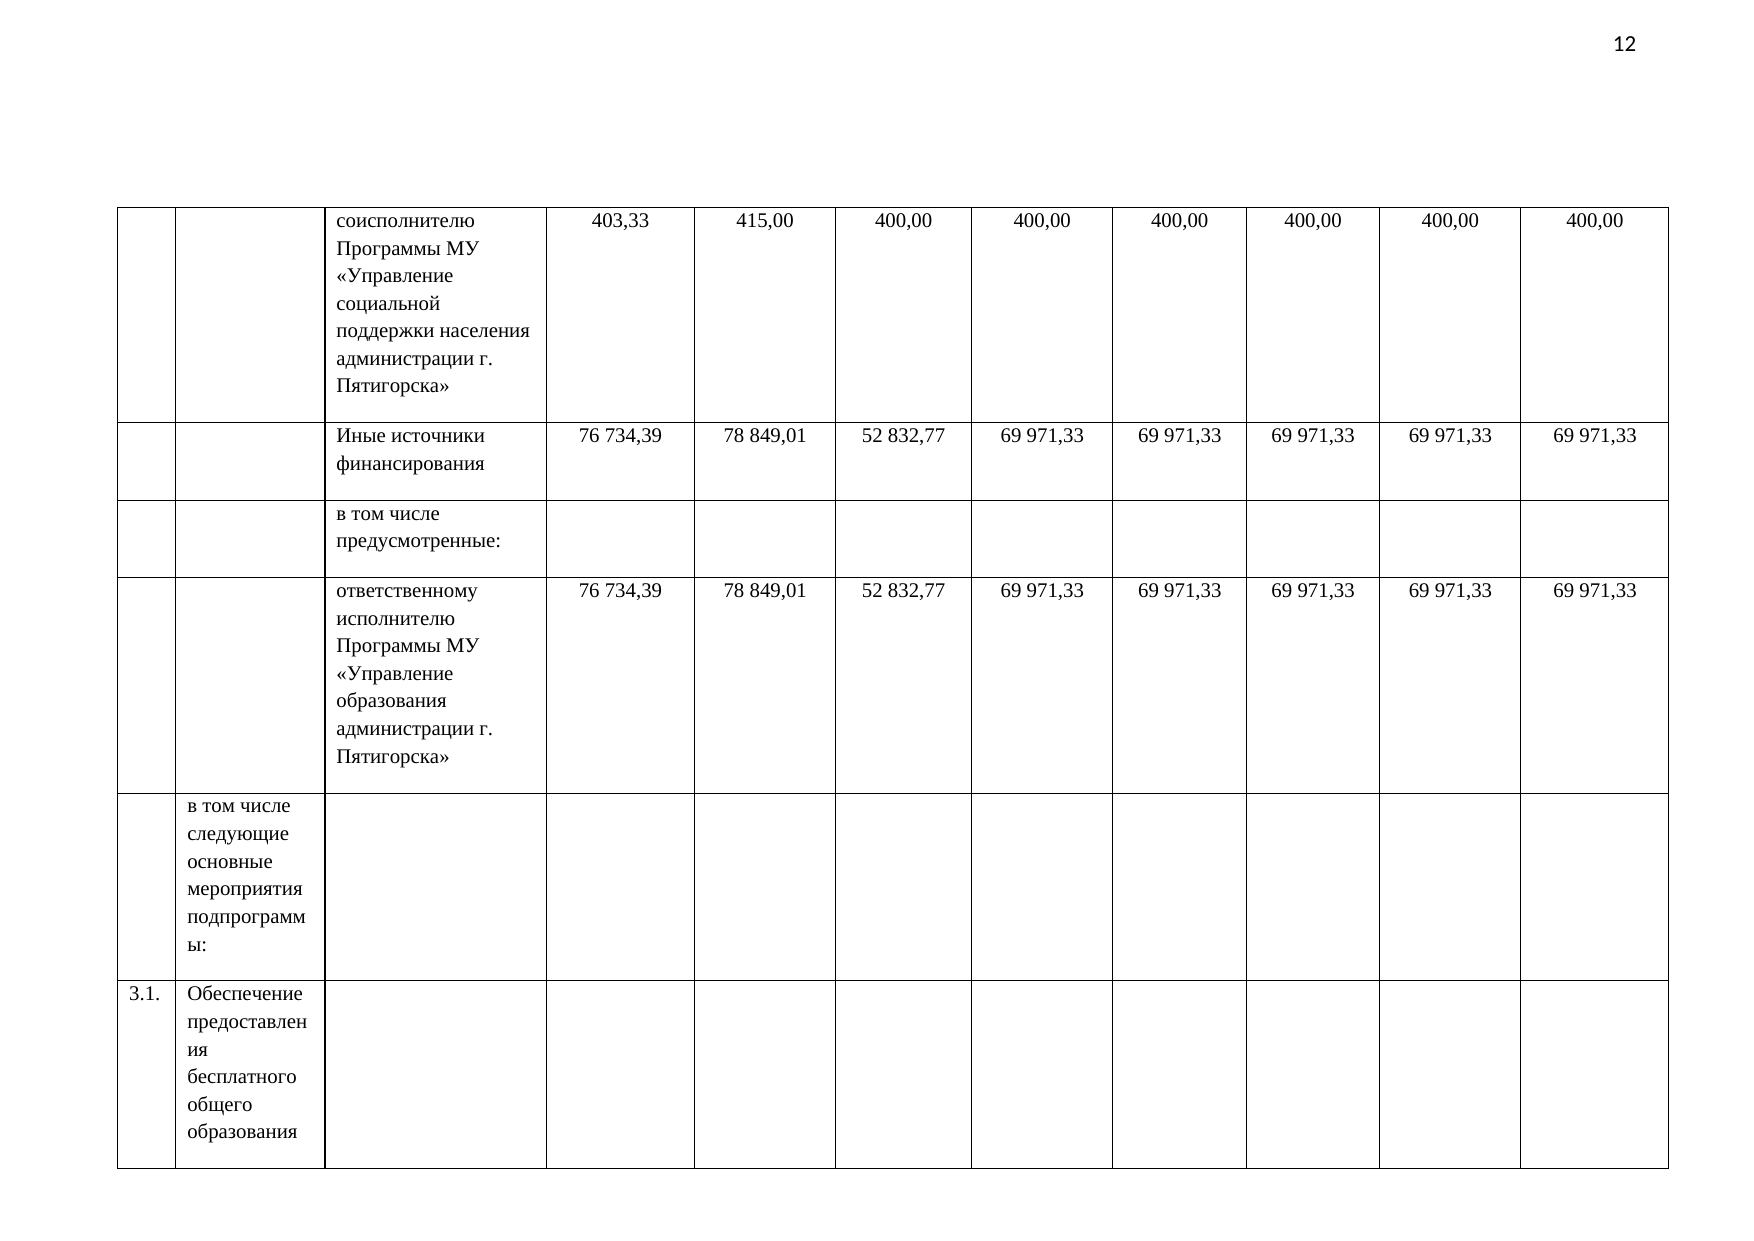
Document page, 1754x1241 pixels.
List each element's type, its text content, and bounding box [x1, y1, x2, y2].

table_cell 400,00 [836, 208, 971, 422]
table_cell 78 849,01 [695, 578, 835, 792]
table_cell [176, 501, 324, 577]
table_cell [1113, 501, 1246, 577]
table_cell 400,00 [1247, 208, 1379, 422]
table_cell [1247, 501, 1379, 577]
table_cell [118, 794, 175, 980]
table_cell 76 734,39 [547, 423, 694, 499]
table_cell ответственному исполнителю Программы МУ «Управление образования администрации г. Пятигорска» [326, 578, 546, 792]
table_cell [176, 208, 324, 422]
table_cell [547, 794, 694, 980]
table_cell [176, 423, 324, 499]
table_cell 69 971,33 [1113, 423, 1246, 499]
table_cell [972, 981, 1112, 1168]
table_cell [547, 981, 694, 1168]
table_cell в том числе предусмотренные: [326, 501, 546, 577]
table_cell [1521, 794, 1668, 980]
table_cell [836, 981, 971, 1168]
table_cell 3.1. [118, 981, 175, 1168]
table_cell [326, 794, 546, 980]
table_cell 52 832,77 [836, 423, 971, 499]
table_cell [1380, 981, 1520, 1168]
table_cell [118, 501, 175, 577]
table_cell 69 971,33 [1521, 423, 1668, 499]
table_cell [1247, 794, 1379, 980]
table_cell 78 849,01 [695, 423, 835, 499]
table_cell [972, 794, 1112, 980]
table_cell 415,00 [695, 208, 835, 422]
table_cell 400,00 [972, 208, 1112, 422]
table_cell [1380, 501, 1520, 577]
table_cell 69 971,33 [1113, 578, 1246, 792]
table_cell 400,00 [1380, 208, 1520, 422]
table_cell 69 971,33 [1380, 578, 1520, 792]
table_cell соисполнителю Программы МУ «Управление социальной поддержки населения администрации г. Пятигорска» [326, 208, 546, 422]
table_cell [176, 578, 324, 792]
table_cell 76 734,39 [547, 578, 694, 792]
table_cell в том числе следующие основные мероприятия подпрограммы: [176, 794, 324, 980]
table_cell [972, 501, 1112, 577]
table_cell [326, 981, 546, 1168]
table_cell [836, 501, 971, 577]
table_cell 69 971,33 [1380, 423, 1520, 499]
table_cell [695, 501, 835, 577]
table_cell 69 971,33 [1247, 423, 1379, 499]
table_cell 403,33 [547, 208, 694, 422]
table_cell [547, 501, 694, 577]
table_cell [118, 208, 175, 422]
table_cell 69 971,33 [1247, 578, 1379, 792]
table_cell 69 971,33 [972, 578, 1112, 792]
table_cell Иные источники финансирования [326, 423, 546, 499]
table_cell [695, 981, 835, 1168]
table_cell 69 971,33 [1521, 578, 1668, 792]
table_cell Обеспечение предоставления бесплатного общего образования [176, 981, 324, 1168]
table_cell 400,00 [1521, 208, 1668, 422]
table_cell [1380, 794, 1520, 980]
table_cell 52 832,77 [836, 578, 971, 792]
table_cell [1521, 501, 1668, 577]
table_cell [118, 578, 175, 792]
table_cell [1247, 981, 1379, 1168]
table_cell 400,00 [1113, 208, 1246, 422]
table_cell [695, 794, 835, 980]
table_cell [1113, 981, 1246, 1168]
table_cell [836, 794, 971, 980]
table_cell [118, 423, 175, 499]
table_cell [1521, 981, 1668, 1168]
table_cell [1113, 794, 1246, 980]
table_cell 69 971,33 [972, 423, 1112, 499]
